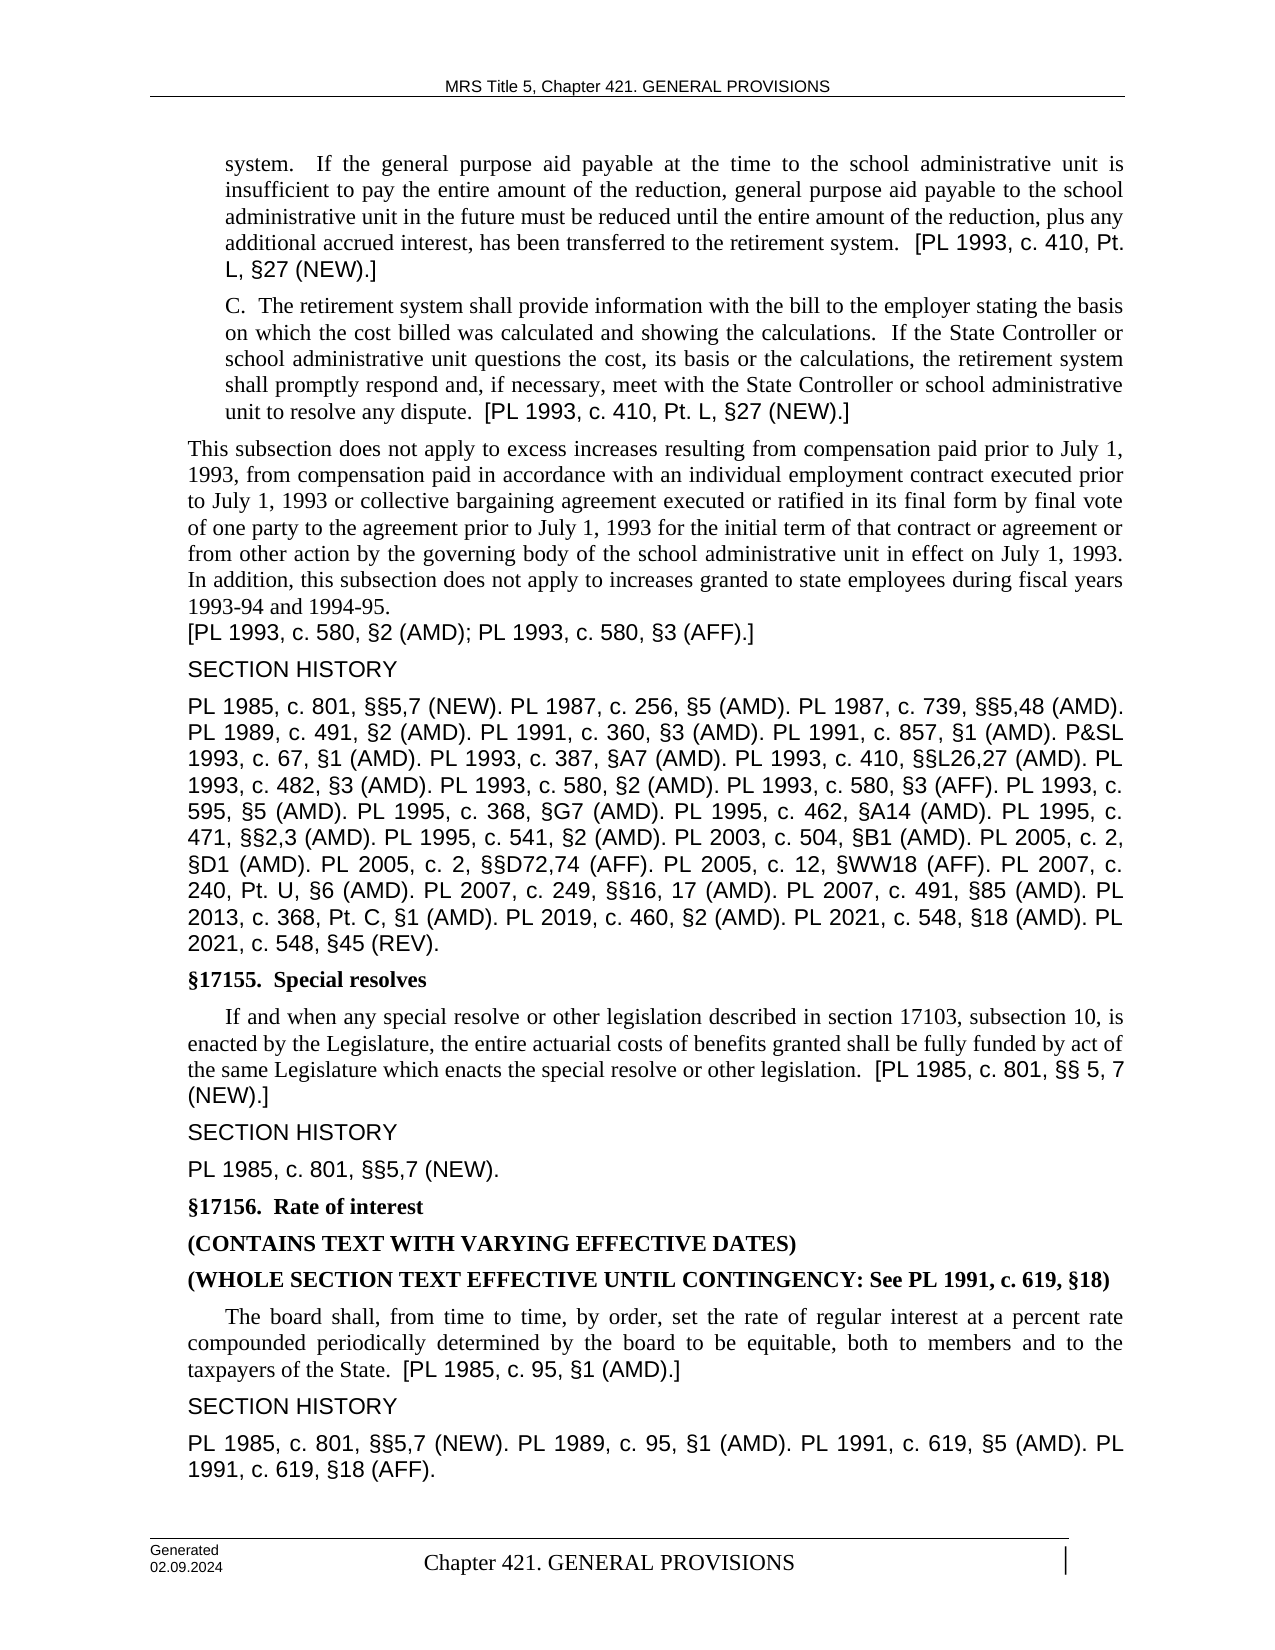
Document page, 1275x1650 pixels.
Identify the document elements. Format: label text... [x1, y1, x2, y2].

text [PL 1993, c. 580, §2 (AMD); PL 1993, c. 580, §3 (AFF).] [187, 619, 1125, 645]
text SECTION HISTORY [187, 1393, 1125, 1419]
text (CONTAINS TEXT WITH VARYING EFFECTIVE DATES) [187, 1229, 1125, 1256]
text If and when any special resolve or other legislation described in section 17103, subsection 10, is enacted by the Legislature, the entire actuarial costs of benefits granted shall be fully funded by act of the same Legislature which enacts the special resolve or other legislation. [PL 1985, c. 801, §§ 5, 7 (NEW).] [187, 1003, 1125, 1109]
text The board shall, from time to time, by order, set the rate of regular interest at a percent rate compounded periodically determined by the board to be equitable, both to members and to the taxpayers of the State. [PL 1985, c. 95, §1 (AMD).] [187, 1303, 1125, 1382]
text §17155. Special resolves [187, 967, 1125, 993]
text This subsection does not apply to excess increases resulting from compensation paid prior to July 1, 1993, from compensation paid in accordance with an individual employment contract executed prior to July 1, 1993 or collective bargaining agreement executed or ratified in its final form by final vote of one party to the agreement prior to July 1, 1993 for the initial term of that contract or agreement or from other action by the governing body of the school administrative unit in effect on July 1, 1993. In addition, this subsection does not apply to increases granted to state employees during fiscal years 1993-94 and 1994-95. [187, 434, 1125, 619]
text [225, 150, 1125, 282]
text C. The retirement system shall provide information with the bill to the employer stating the basis on which the cost billed was calculated and showing the calculations. If the State Controller or school administrative unit questions the cost, its basis or the calculations, the retirement system shall promptly respond and, if necessary, meet with the State Controller or school administrative unit to resolve any dispute. [PL 1993, c. 410, Pt. L, §27 (NEW).] [225, 292, 1125, 424]
text §17156. Rate of interest [187, 1193, 1125, 1219]
text PL 1985, c. 801, §§5,7 (NEW). PL 1989, c. 95, §1 (AMD). PL 1991, c. 619, §5 (AMD). PL 1991, c. 619, §18 (AFF). [187, 1429, 1125, 1482]
text PL 1985, c. 801, §§5,7 (NEW). PL 1987, c. 256, §5 (AMD). PL 1987, c. 739, §§5,48 (AMD). PL 1989, c. 491, §2 (AMD). PL 1991, c. 360, §3 (AMD). PL 1991, c. 857, §1 (AMD). P&SL 1993, c. 67, §1 (AMD). PL 1993, c. 387, §A7 (AMD). PL 1993, c. 410, §§L26,27 (AMD). PL 1993, c. 482, §3 (AMD). PL 1993, c. 580, §2 (AMD). PL 1993, c. 580, §3 (AFF). PL 1993, c. 595, §5 (AMD). PL 1995, c. 368, §G7 (AMD). PL 1995, c. 462, §A14 (AMD). PL 1995, c. 471, §§2,3 (AMD). PL 1995, c. 541, §2 (AMD). PL 2003, c. 504, §B1 (AMD). PL 2005, c. 2, §D1 (AMD). PL 2005, c. 2, §§D72,74 (AFF). PL 2005, c. 12, §WW18 (AFF). PL 2007, c. 240, Pt. U, §6 (AMD). PL 2007, c. 249, §§16, 17 (AMD). PL 2007, c. 491, §85 (AMD). PL 2013, c. 368, Pt. C, §1 (AMD). PL 2019, c. 460, §2 (AMD). PL 2021, c. 548, §18 (AMD). PL 2021, c. 548, §45 (REV). [187, 693, 1125, 956]
text PL 1985, c. 801, §§5,7 (NEW). [187, 1156, 1125, 1182]
text SECTION HISTORY [187, 1119, 1125, 1146]
text (WHOLE SECTION TEXT EFFECTIVE UNTIL CONTINGENCY: See PL 1991, c. 619, §18) [187, 1266, 1125, 1293]
text SECTION HISTORY [187, 656, 1125, 682]
